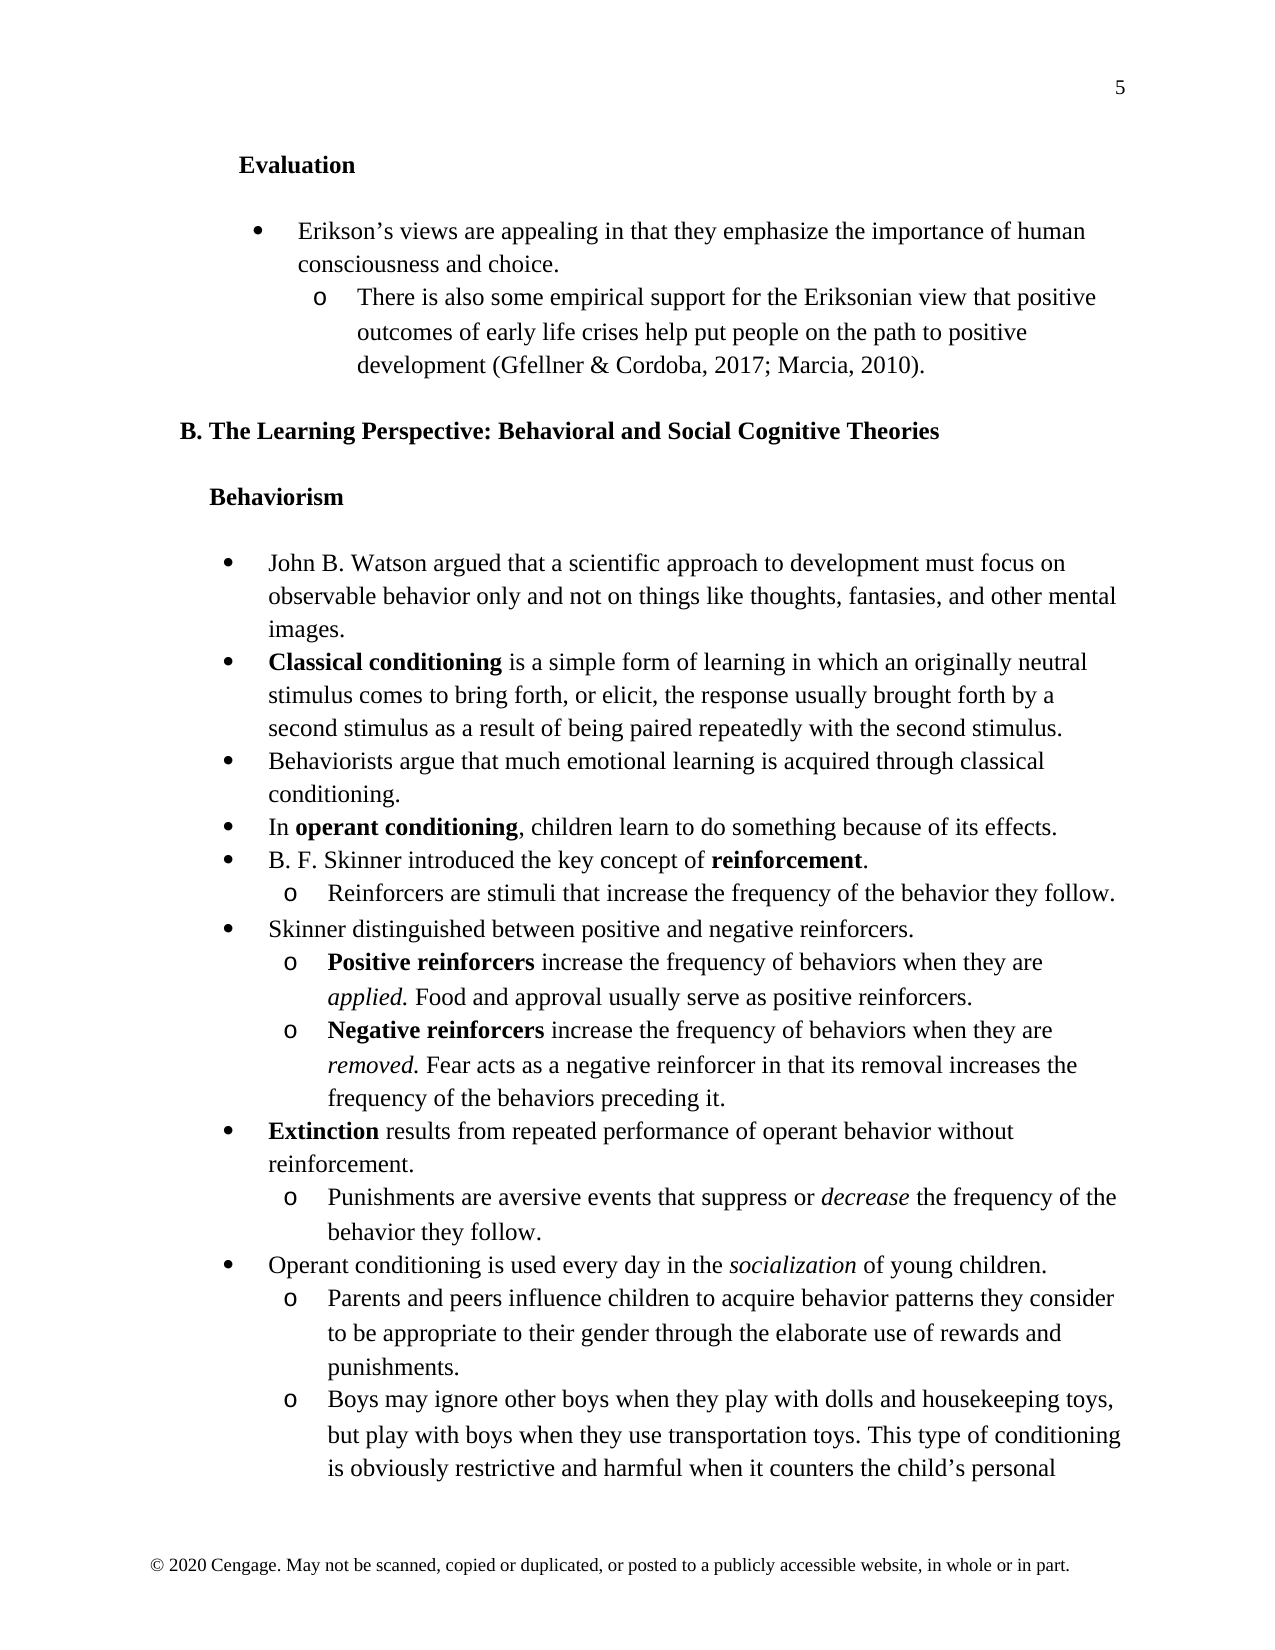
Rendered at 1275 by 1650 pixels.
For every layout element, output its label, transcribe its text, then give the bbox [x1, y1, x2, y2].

text Behaviorism [209, 482, 1125, 511]
list Operant conditioning is used every day in the socialization of young children. [224, 1250, 1125, 1279]
list John B. Watson argued that a scientific approach to development must focus on observable behavior only and not on things like thoughts, fantasies, and other mental images. [224, 548, 1125, 643]
list Erikson’s views are appealing in that they emphasize the importance of human consciousness and choice. [253, 216, 1125, 278]
list Extinction results from repeated performance of operant behavior without reinforcement. [224, 1116, 1125, 1178]
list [283, 1384, 1125, 1481]
list Negative reinforcers increase the frequency of behaviors when they are removed. Fear acts as a negative reinforcer in that its removal increases the frequency of the behaviors preceding it. [283, 1015, 1125, 1112]
list Skinner distinguished between positive and negative reinforcers. [224, 914, 1125, 943]
list Reinforcers are stimuli that increase the frequency of the behavior they follow. [283, 878, 1125, 909]
text B. The Learning Perspective: Behavioral and Social Cognitive Theories [179, 416, 1125, 445]
list B. F. Skinner introduced the key concept of reinforcement. [224, 846, 1125, 874]
list Positive reinforcers increase the frequency of behaviors when they are applied. Food and approval usually serve as positive reinforcers. [283, 947, 1125, 1011]
list Behaviorists argue that much emotional learning is acquired through classical conditioning. [224, 746, 1125, 808]
list Punishments are aversive events that suppress or decrease the frequency of the behavior they follow. [283, 1182, 1125, 1246]
list Classical conditioning is a simple form of learning in which an originally neutral stimulus comes to bring forth, or elicit, the response usually brought forth by a second stimulus as a result of being paired repeatedly with the second stimulus. [224, 647, 1125, 742]
list In operant conditioning, children learn to do something because of its effects. [224, 812, 1125, 841]
text Evaluation [239, 150, 1125, 179]
list There is also some empirical support for the Eriksonian view that positive outcomes of early life crises help put people on the path to positive development (Gfellner & Cordoba, 2017; Marcia, 2010). [312, 282, 1125, 379]
list Parents and peers influence children to acquire behavior patterns they consider to be appropriate to their gender through the elaborate use of rewards and punishments. [283, 1283, 1125, 1380]
